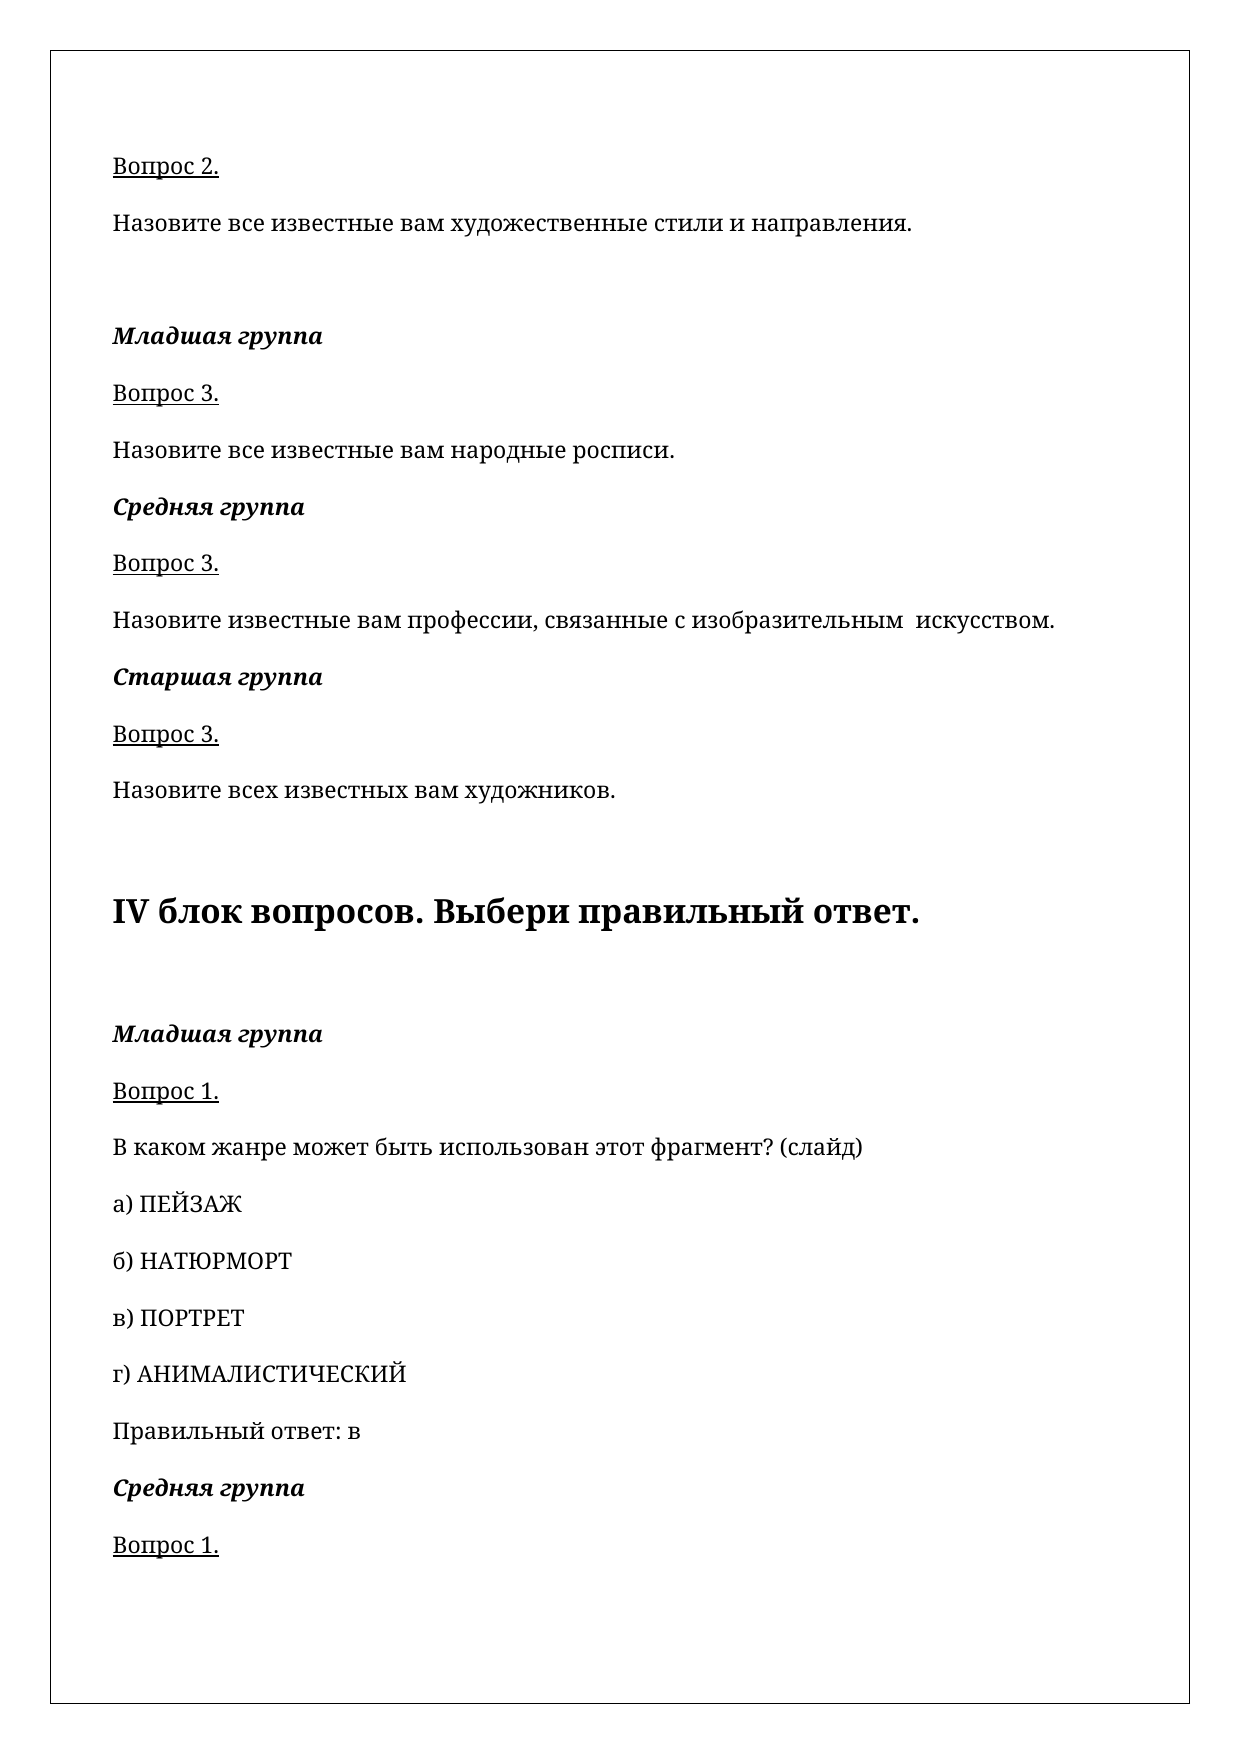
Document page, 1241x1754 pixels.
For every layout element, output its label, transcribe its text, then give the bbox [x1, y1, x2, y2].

text Вопрос 2. [112, 150, 1128, 181]
text Вопрос 1. [112, 1529, 1128, 1560]
text Вопрос 3. [112, 718, 1128, 749]
text IV блок вопросов. Выбери правильный ответ. [112, 888, 1128, 933]
text Младшая группа [112, 1018, 1128, 1049]
text Вопрос 3. [112, 377, 1128, 408]
text Назовите все известные вам художественные стили и направления. [112, 207, 1128, 238]
text Младшая группа [112, 320, 1128, 352]
text Назовите известные вам профессии, связанные с изобразительным искусством. [112, 604, 1128, 635]
text Вопрос 3. [112, 547, 1128, 579]
text а) ПЕЙЗАЖ [112, 1188, 1128, 1219]
text Средняя группа [112, 491, 1128, 522]
text Средняя группа [112, 1472, 1128, 1503]
text Вопрос 1. [112, 1074, 1128, 1106]
text В каком жанре может быть использован этот фрагмент? (слайд) [112, 1131, 1128, 1163]
text Назовите всех известных вам художников. [112, 774, 1128, 806]
text Назовите все известные вам народные росписи. [112, 434, 1128, 465]
text б) НАТЮРМОРТ [112, 1245, 1128, 1276]
text в) ПОРТРЕТ [112, 1302, 1128, 1333]
text Старшая группа [112, 661, 1128, 692]
text г) АНИМАЛИСТИЧЕСКИЙ [112, 1358, 1128, 1390]
text Правильный ответ: в [112, 1415, 1128, 1446]
